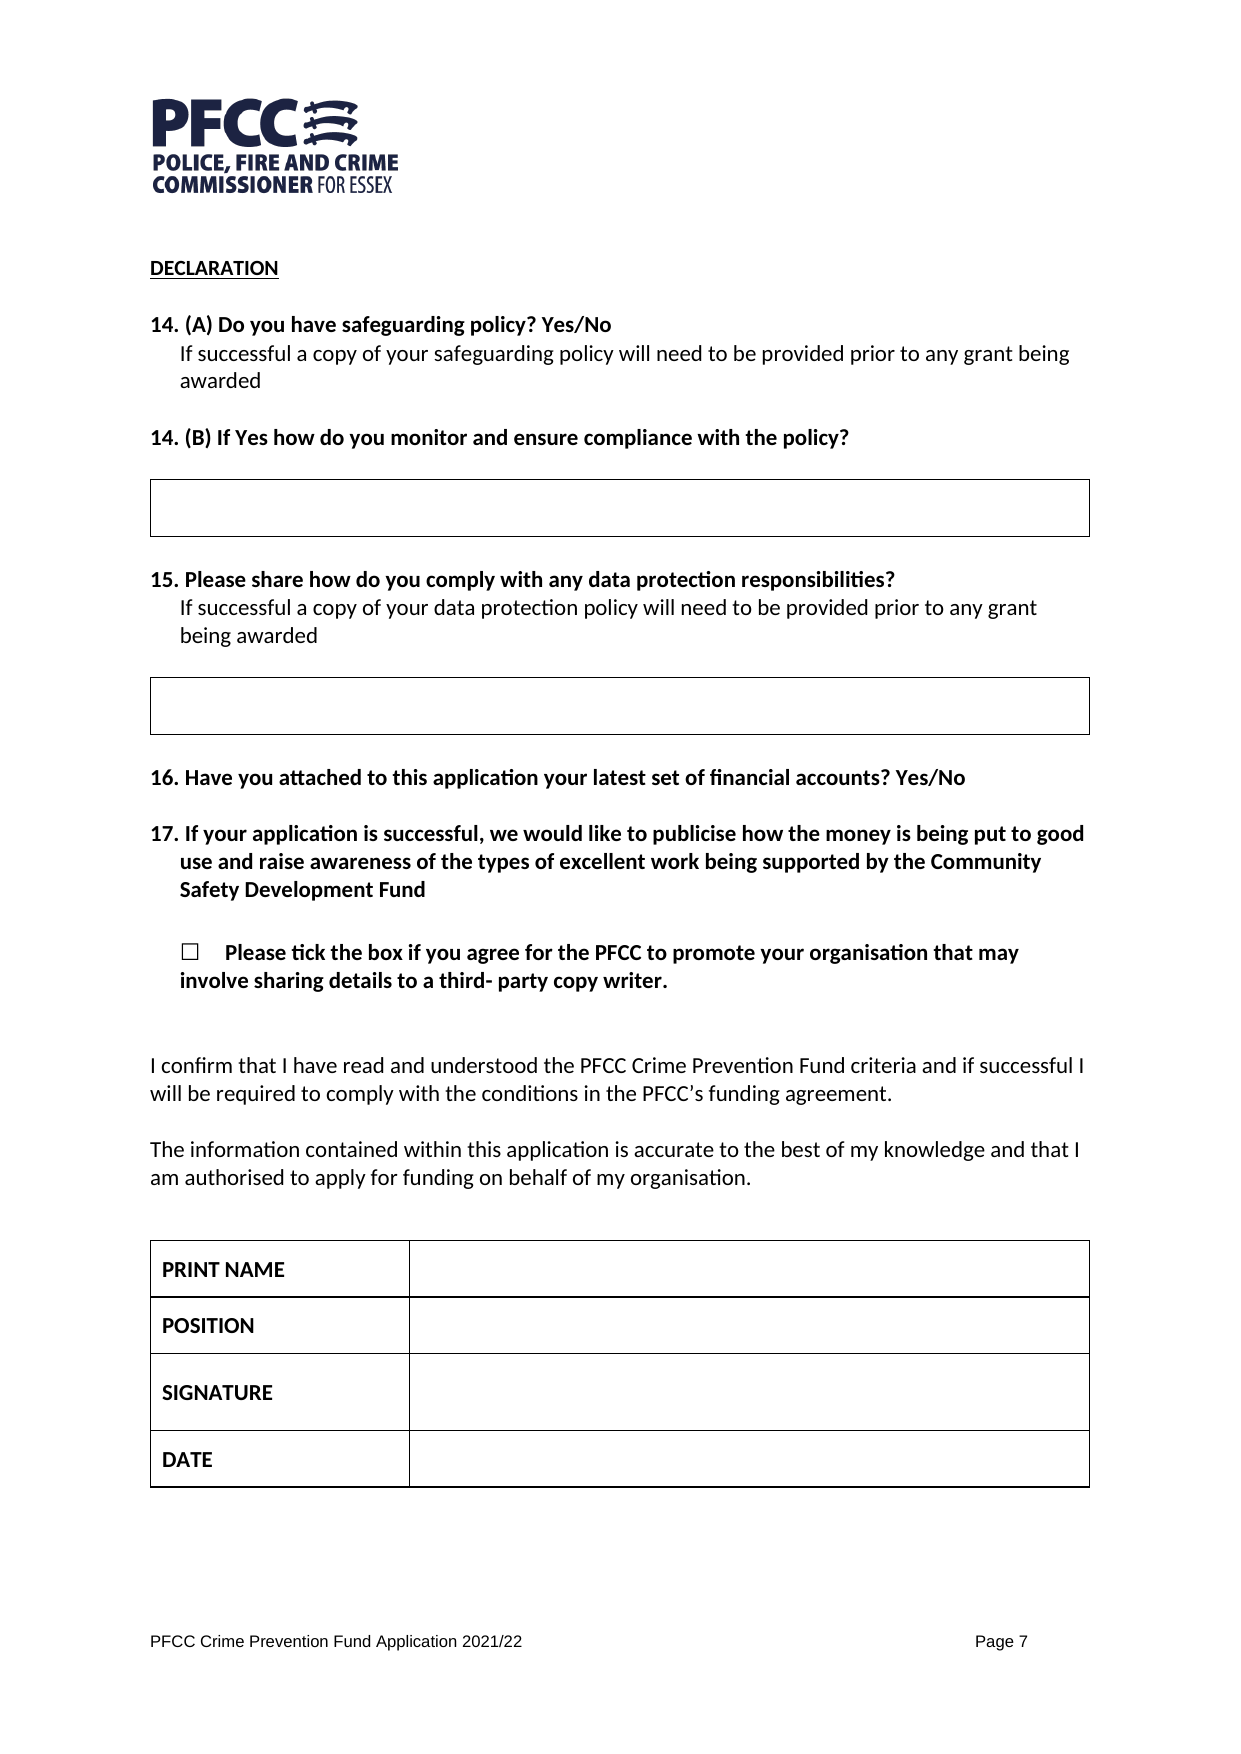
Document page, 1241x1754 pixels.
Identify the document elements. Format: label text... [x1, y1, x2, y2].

picture [120, 73, 437, 217]
text If successful a copy of your data protection policy will need to be provided prior to any grant being awarded [179, 593, 1090, 649]
table_cell [410, 1431, 1089, 1486]
text I confirm that I have read and understood the PFCC Crime Prevention Fund criteria and if successful I will be required to comply with the conditions in the PFCC’s funding agreement. [150, 1051, 1090, 1107]
table_cell DATE [151, 1431, 409, 1486]
list Please tick the box if you agree for the PFCC to promote your organisation that may involve sharing details to a third- party copy writer. [179, 935, 1090, 1023]
text The information contained within this application is accurate to the best of my knowledge and that I am authorised to apply for funding on behalf of my organisation. [150, 1136, 1090, 1192]
table_header [410, 1241, 1089, 1296]
list (A) Do you have safeguarding policy? Yes/No [150, 311, 1090, 339]
list Please share how do you comply with any data protection responsibilities? [150, 565, 1090, 593]
text declaration [150, 249, 1090, 283]
table_cell [410, 1354, 1089, 1430]
table_header [151, 678, 1089, 734]
list If successful a copy of your safeguarding policy will need to be provided prior to any grant being awarded [179, 339, 1090, 395]
list Have you attached to this application your latest set of financial accounts? Yes/No [150, 763, 1090, 791]
list If your application is successful, we would like to publicise how the money is being put to good use and raise awareness of the types of excellent work being supported by the Community Safety Development Fund [150, 819, 1090, 903]
table_header PRINT NAME [151, 1241, 409, 1296]
table_header [151, 480, 1089, 536]
table_cell [410, 1298, 1089, 1353]
table_cell POSITION [151, 1298, 409, 1353]
text 14. (B) If Yes how do you monitor and ensure compliance with the policy? [150, 423, 1090, 451]
table_cell SIGNATURE [151, 1354, 409, 1430]
